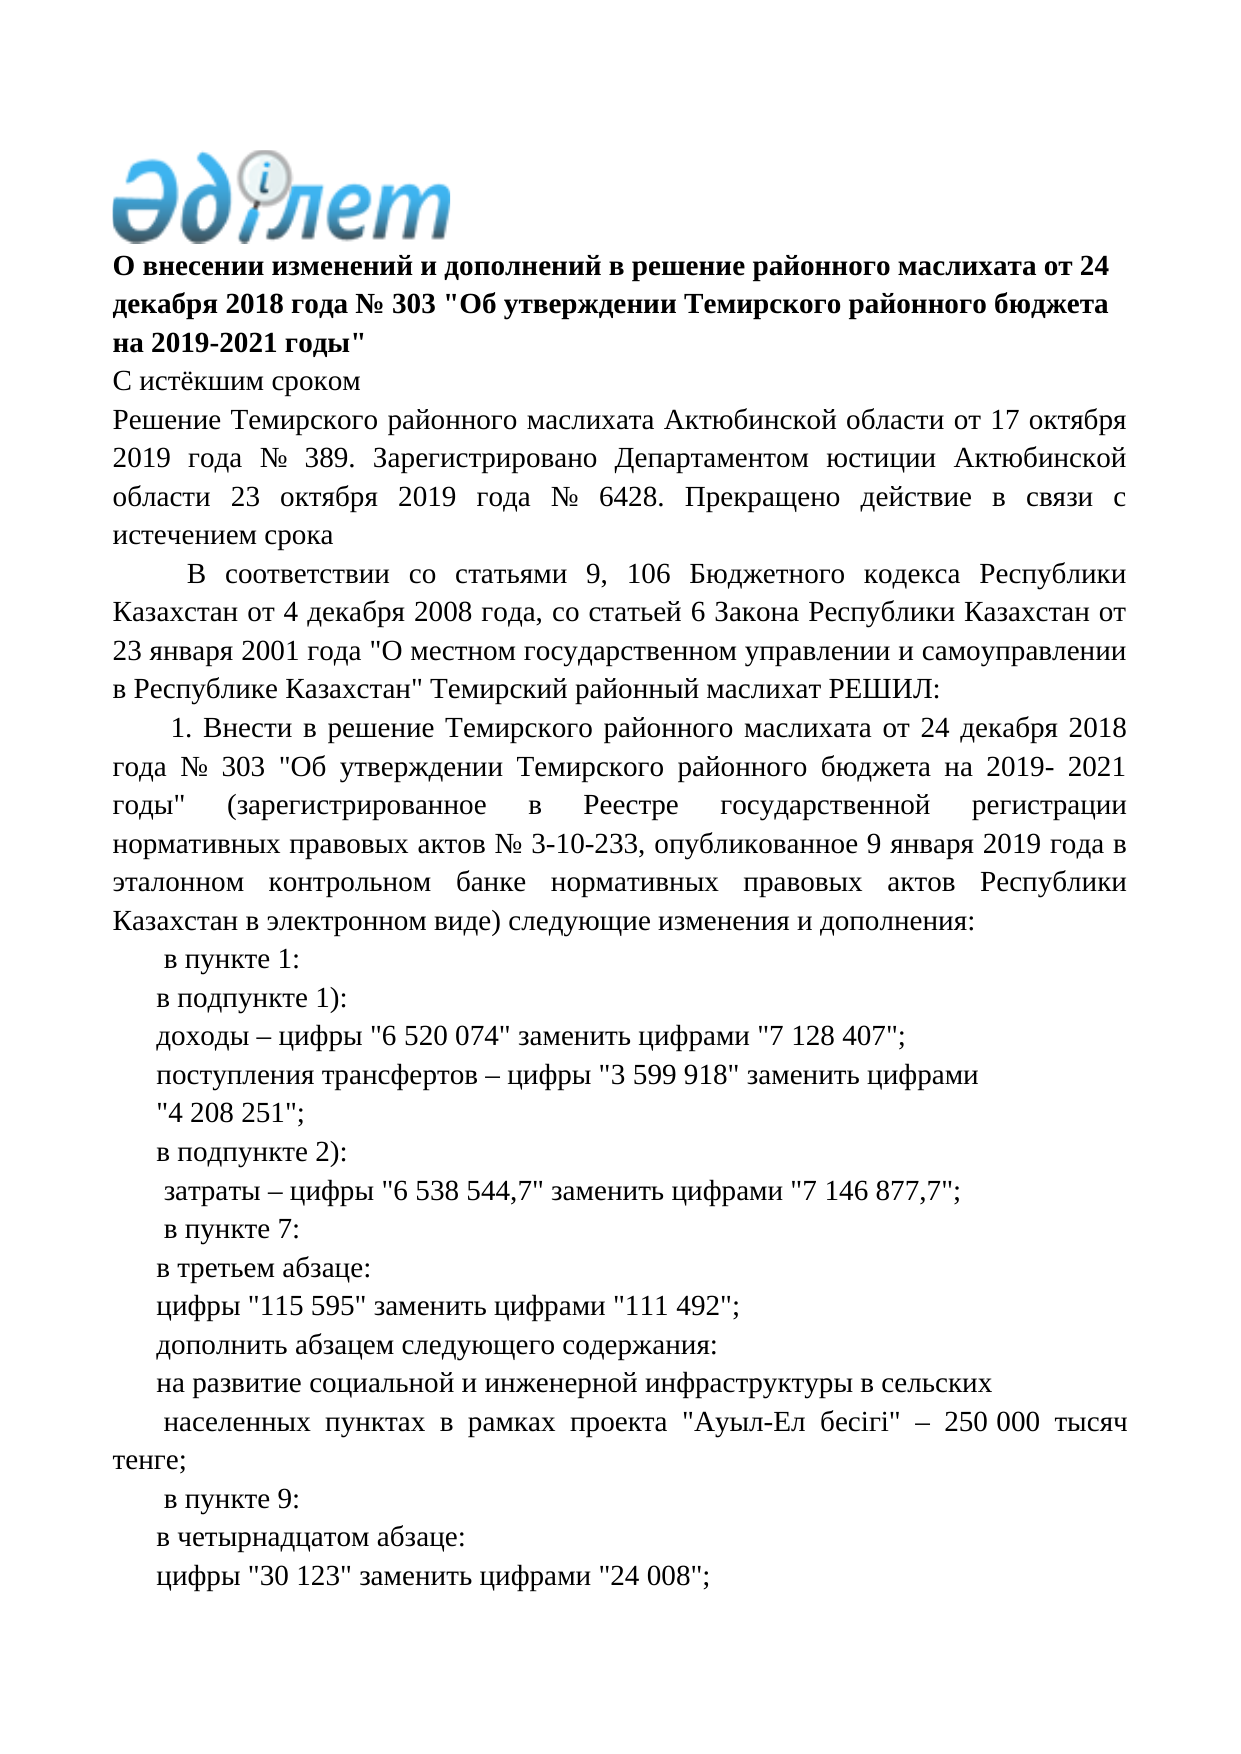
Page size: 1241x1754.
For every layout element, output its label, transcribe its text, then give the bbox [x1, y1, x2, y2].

text 1. Внести в решение Темирского районного маслихата от 24 декабря 2018 года № 303 "Об утверждении Темирского районного бюджета на 2019- 2021 годы" (зарегистрированное в Реестре государственной регистрации нормативных правовых актов № 3-10-233, опубликованное 9 января 2019 года в эталонном контрольном банке нормативных правовых актов Республики Казахстан в электронном виде) следующие изменения и дополнения: [112, 710, 1128, 936]
text в пункте 1: [112, 941, 1128, 975]
text "4 208 251"; [112, 1096, 1128, 1129]
text Решение Темирского районного маслихата Актюбинской области от 17 октября 2019 года № 389. Зарегистрировано Департаментом юстиции Актюбинской области 23 октября 2019 года № 6428. Прекращено действие в связи с истечением срока [112, 402, 1128, 551]
text доходы – цифры "6 520 074" заменить цифрами "7 128 407"; [112, 1018, 1128, 1052]
text затраты – цифры "6 538 544,7" заменить цифрами "7 146 877,7"; [112, 1173, 1128, 1206]
text дополнить абзацем следующего содержания: [112, 1327, 1128, 1360]
text С истёкшим сроком [112, 363, 1128, 397]
text в подпункте 1): [112, 980, 1128, 1013]
text цифры "115 595" заменить цифрами "111 492"; [112, 1288, 1128, 1322]
text поступления трансфертов – цифры "3 599 918" заменить цифрами [112, 1057, 1128, 1091]
text на развитие социальной и инженерной инфраструктуры в сельских [112, 1365, 1128, 1399]
text населенных пунктах в рамках проекта "Ауыл-Ел бесігі" – 250 000 тысяч тенге; [112, 1404, 1128, 1476]
text в пункте 7: [112, 1211, 1128, 1245]
text в подпункте 2): [112, 1134, 1128, 1168]
text в пункте 9: [112, 1481, 1128, 1514]
picture [112, 150, 451, 244]
text в третьем абзаце: [112, 1250, 1128, 1283]
text О внесении изменений и дополнений в решение районного маслихата от 24 декабря 2018 года № 303 "Об утверждении Темирского районного бюджета на 2019-2021 годы" [112, 248, 1128, 358]
text цифры "30 123" заменить цифрами "24 008"; [112, 1558, 1128, 1592]
text в четырнадцатом абзаце: [112, 1519, 1128, 1553]
text В соответствии со статьями 9, 106 Бюджетного кодекса Республики Казахстан от 4 декабря 2008 года, со статьей 6 Закона Республики Казахстан от 23 января 2001 года "О местном государственном управлении и самоуправлении в Республике Казахстан" Темирский районный маслихат РЕШИЛ: [112, 556, 1128, 705]
